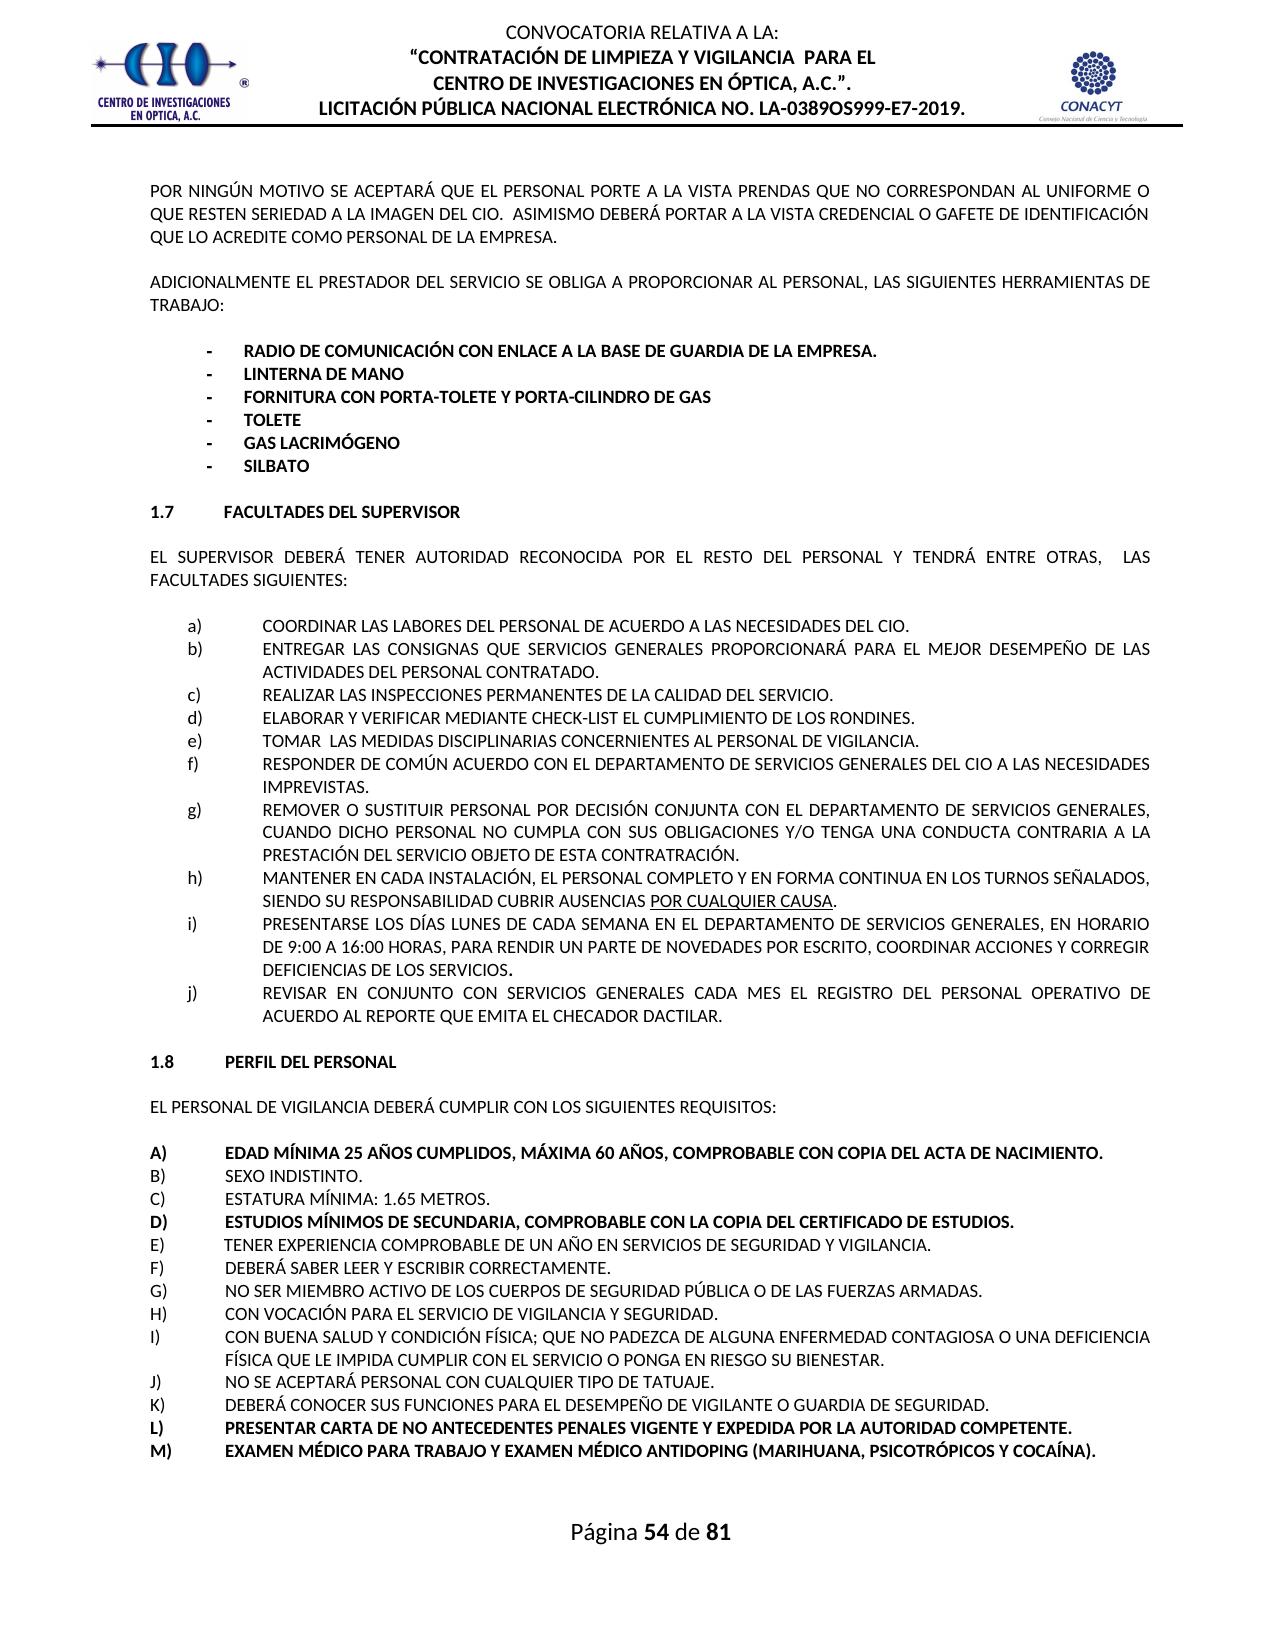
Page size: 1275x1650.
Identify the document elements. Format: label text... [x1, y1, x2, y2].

text EL PERSONAL DE VIGILANCIA DEBERÁ CUMPLIR CON LOS SIGUIENTES REQUISITOS: [150, 1096, 1152, 1118]
list TOLETE [206, 408, 1152, 431]
list RESPONDER DE COMÚN ACUERDO CON EL DEPARTAMENTO DE SERVICIOS GENERALES DEL CIO A LAS NECESIDADES IMPREVISTAS. [187, 752, 1152, 798]
text I) CON BUENA SALUD Y CONDICIÓN FÍSICA; QUE NO PADEZCA DE ALGUNA ENFERMEDAD CONTAGIOSA O UNA DEFICIENCIA FÍSICA QUE LE IMPIDA CUMPLIR CON EL SERVICIO O PONGA EN RIESGO SU BIENESTAR. [150, 1325, 1152, 1371]
list FORNITURA CON PORTA-TOLETE Y PORTA-CILINDRO DE GAS [206, 385, 1152, 408]
list REALIZAR LAS INSPECCIONES PERMANENTES DE LA CALIDAD DEL SERVICIO. [187, 683, 1152, 706]
list COORDINAR LAS LABORES DEL PERSONAL DE ACUERDO A LAS NECESIDADES DEL CIO. [187, 614, 1152, 637]
text 1.7 FACULTADES DEL SUPERVISOR [150, 500, 1152, 523]
list REVISAR EN CONJUNTO CON SERVICIOS GENERALES CADA MES EL REGISTRO DEL PERSONAL OPERATIVO DE ACUERDO AL REPORTE QUE EMITA EL CHECADOR DACTILAR. [187, 981, 1152, 1027]
text M) EXAMEN MÉDICO PARA TRABAJO Y EXAMEN MÉDICO ANTIDOPING (MARIHUANA, PSICOTRÓPICOS Y COCAÍNA). [150, 1439, 1152, 1462]
list SILBATO [206, 454, 1152, 477]
text POR NINGÚN MOTIVO SE ACEPTARÁ QUE EL PERSONAL PORTE A LA VISTA PRENDAS QUE NO CORRESPONDAN AL UNIFORME O QUE RESTEN SERIEDAD A LA IMAGEN DEL CIO. ASIMISMO DEBERÁ PORTAR A LA VISTA CREDENCIAL O GAFETE DE IDENTIFICACIÓN QUE LO ACREDITE COMO PERSONAL DE LA EMPRESA. [150, 179, 1152, 248]
text ADICIONALMENTE EL PRESTADOR DEL SERVICIO SE OBLIGA A PROPORCIONAR AL PERSONAL, LAS SIGUIENTES HERRAMIENTAS DE TRABAJO: [150, 271, 1152, 316]
text D) ESTUDIOS MÍNIMOS DE SECUNDARIA, COMPROBABLE CON LA COPIA DEL CERTIFICADO DE ESTUDIOS. [150, 1210, 1152, 1233]
list GAS LACRIMÓGENO [206, 431, 1152, 454]
text C) ESTATURA MÍNIMA: 1.65 METROS. [150, 1187, 1152, 1210]
text J) NO SE ACEPTARÁ PERSONAL CON CUALQUIER TIPO DE TATUAJE. [150, 1371, 1152, 1393]
list PRESENTARSE LOS DÍAS LUNES DE CADA SEMANA EN EL DEPARTAMENTO DE SERVICIOS GENERALES, EN HORARIO DE 9:00 A 16:00 HORAS, PARA RENDIR UN PARTE DE NOVEDADES POR ESCRITO, COORDINAR ACCIONES Y CORREGIR DEFICIENCIAS DE LOS SERVICIOS. [187, 912, 1152, 981]
text A) EDAD MÍNIMA 25 AÑOS CUMPLIDOS, MÁXIMA 60 AÑOS, COMPROBABLE CON COPIA DEL ACTA DE NACIMIENTO. [150, 1141, 1152, 1164]
text L) PRESENTAR CARTA DE NO ANTECEDENTES PENALES VIGENTE Y EXPEDIDA POR LA AUTORIDAD COMPETENTE. [150, 1416, 1152, 1439]
list REMOVER O SUSTITUIR PERSONAL POR DECISIÓN CONJUNTA CON EL DEPARTAMENTO DE SERVICIOS GENERALES, CUANDO DICHO PERSONAL NO CUMPLA CON SUS OBLIGACIONES Y/O TENGA UNA CONDUCTA CONTRARIA A LA PRESTACIÓN DEL SERVICIO OBJETO DE ESTA CONTRATRACIÓN. [187, 798, 1152, 866]
list MANTENER EN CADA INSTALACIÓN, EL PERSONAL COMPLETO Y EN FORMA CONTINUA EN LOS TURNOS SEÑALADOS, SIENDO SU RESPONSABILIDAD CUBRIR AUSENCIAS POR CUALQUIER CAUSA. [187, 866, 1152, 912]
text B) SEXO INDISTINTO. [150, 1164, 1152, 1187]
text K) DEBERÁ CONOCER SUS FUNCIONES PARA EL DESEMPEÑO DE VIGILANTE O GUARDIA DE SEGURIDAD. [150, 1393, 1152, 1416]
text EL SUPERVISOR DEBERÁ TENER AUTORIDAD RECONOCIDA POR EL RESTO DEL PERSONAL Y TENDRÁ ENTRE OTRAS, LAS FACULTADES SIGUIENTES: [150, 546, 1152, 591]
text H) CON VOCACIÓN PARA EL SERVICIO DE VIGILANCIA Y SEGURIDAD. [150, 1302, 1152, 1325]
text F) DEBERÁ SABER LEER Y ESCRIBIR CORRECTAMENTE. [150, 1256, 1152, 1279]
picture [91, 41, 249, 122]
text E) TENER EXPERIENCIA COMPROBABLE DE UN AÑO EN SERVICIOS DE SEGURIDAD Y VIGILANCIA. [150, 1233, 1152, 1256]
text G) NO SER MIEMBRO ACTIVO DE LOS CUERPOS DE SEGURIDAD PÚBLICA O DE LAS FUERZAS ARMADAS. [150, 1279, 1152, 1302]
list RADIO DE COMUNICACIÓN CON ENLACE A LA BASE DE GUARDIA DE LA EMPRESA. [206, 339, 1152, 362]
text 1.8 PERFIL DEL PERSONAL [150, 1050, 1152, 1073]
list ENTREGAR LAS CONSIGNAS QUE SERVICIOS GENERALES PROPORCIONARÁ PARA EL MEJOR DESEMPEÑO DE LAS ACTIVIDADES DEL PERSONAL CONTRATADO. [187, 637, 1152, 683]
list TOMAR LAS MEDIDAS DISCIPLINARIAS CONCERNIENTES AL PERSONAL DE VIGILANCIA. [187, 729, 1152, 752]
list LINTERNA DE MANO [206, 362, 1152, 385]
picture [1036, 51, 1148, 122]
list ELABORAR Y VERIFICAR MEDIANTE CHECK-LIST EL CUMPLIMIENTO DE LOS RONDINES. [187, 706, 1152, 729]
